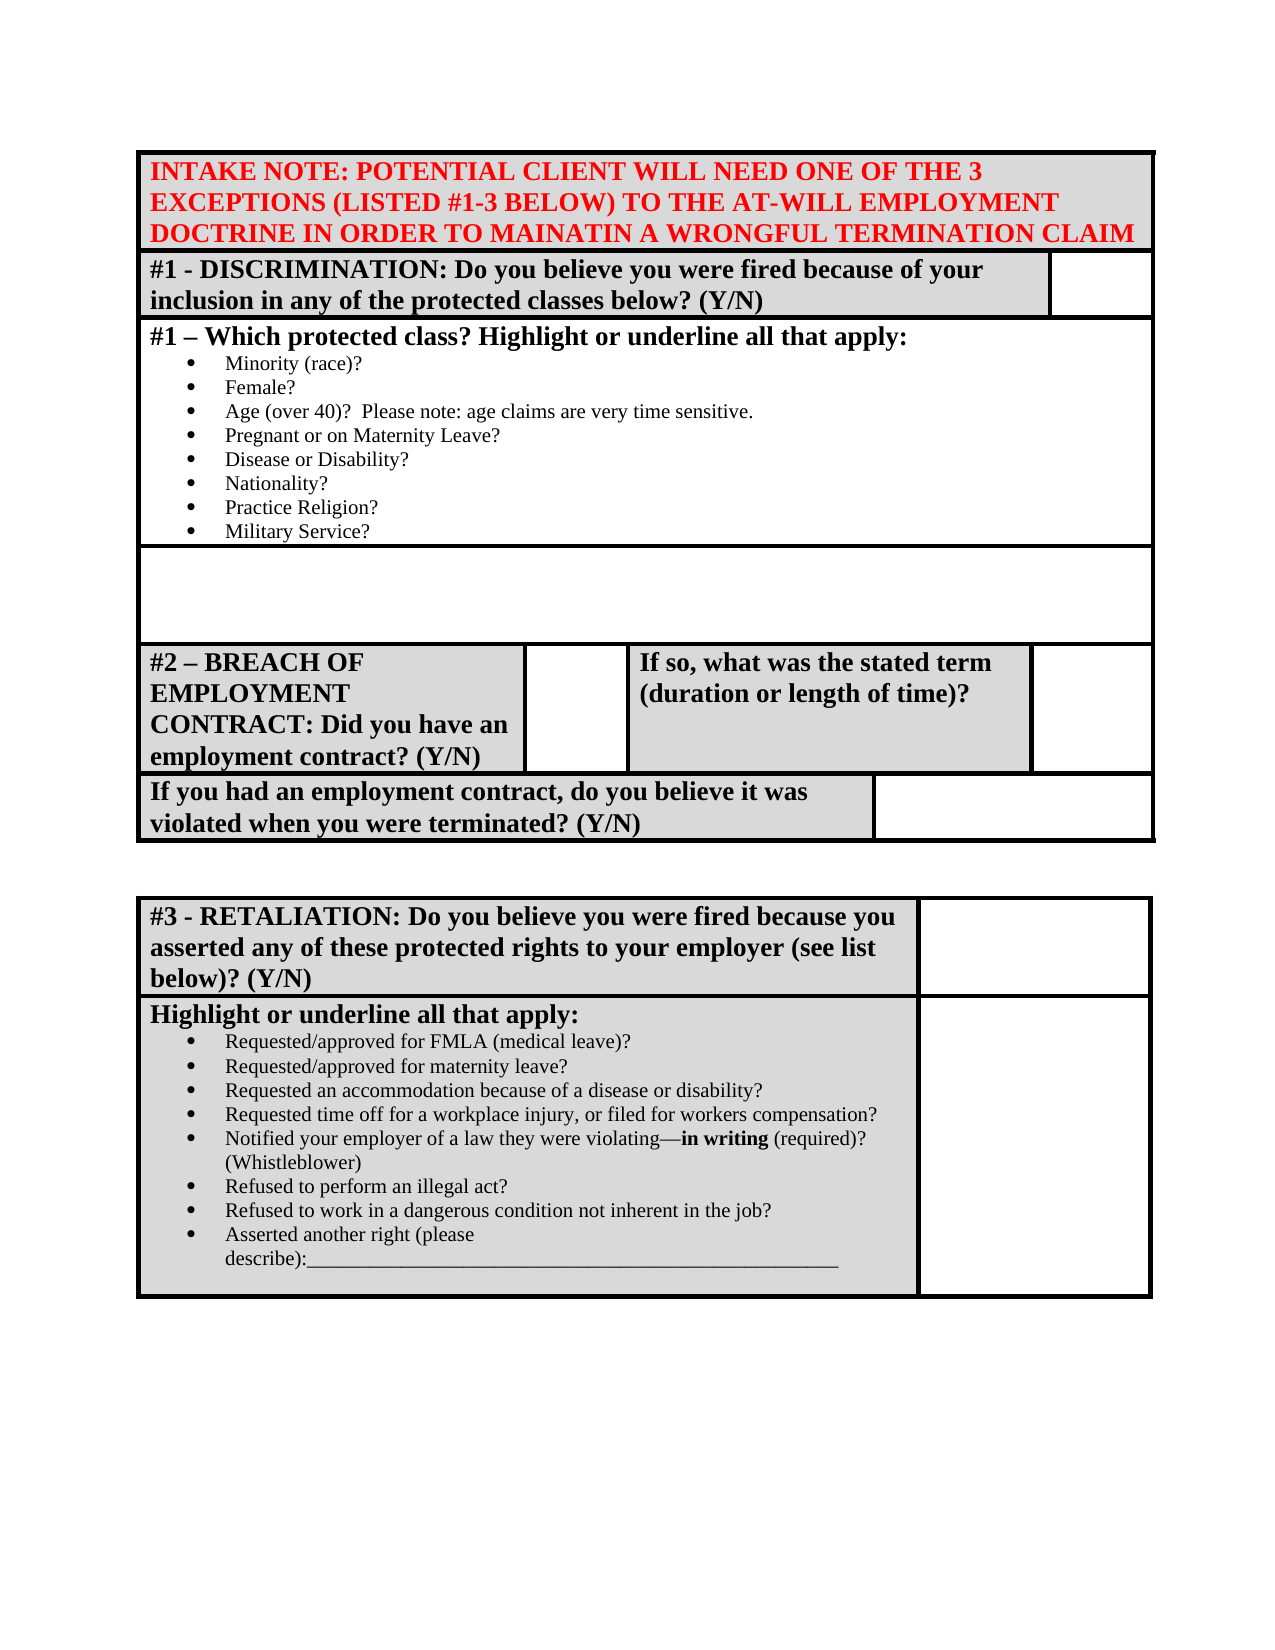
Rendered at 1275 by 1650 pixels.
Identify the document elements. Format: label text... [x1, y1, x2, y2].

table_header Intake note: Potential client will need one of the 3 exceptions (listed #1-3 below) to the at-will employment doctrine in order to mainatin a wrongful termination claim [141, 155, 1151, 248]
table_cell [1034, 646, 1151, 771]
table_cell Highlight or underline all that apply: Requested/approved for FMLA (medical leave)? Requested/approved for maternity leave? Requested an accommodation because of a disease or disability? Requested time off for a workplace injury, or filed for workers compensation? Notified your employer of a law they were violating—in writing (required)? (Whistleblower) Refused to perform an illegal act? Refused to work in a dangerous condition not inherent in the job? Asserted another right (please describe):___________________________________________________ [141, 998, 916, 1294]
table_cell #1 - DISCRIMINATION: Do you believe you were fired because of your inclusion in any of the protected classes below? (Y/N) [141, 253, 1048, 315]
table_cell [876, 776, 1151, 838]
table_header #3 - RETALIATION: Do you believe you were fired because you asserted any of these protected rights to your employer (see list below)? (Y/N) [141, 900, 916, 994]
table_cell [921, 998, 1148, 1294]
table_cell [527, 646, 626, 771]
table_cell [1052, 253, 1151, 315]
table_cell If you had an employment contract, do you believe it was violated when you were terminated? (Y/N) [141, 776, 872, 838]
table_cell #1 – Which protected class? Highlight or underline all that apply: Minority (race)? Female? Age (over 40)? Please note: age claims are very time sensitive. Pregnant or on Maternity Leave? Disease or Disability? Nationality? Practice Religion? Military Service? [141, 320, 1151, 543]
table_header [921, 900, 1148, 994]
table_cell #2 – BREACH OF EMPLOYMENT CONTRACT: Did you have an employment contract? (Y/N) [141, 646, 523, 771]
table_cell If so, what was the stated term (duration or length of time)? [630, 646, 1029, 771]
table_cell [141, 548, 1151, 642]
